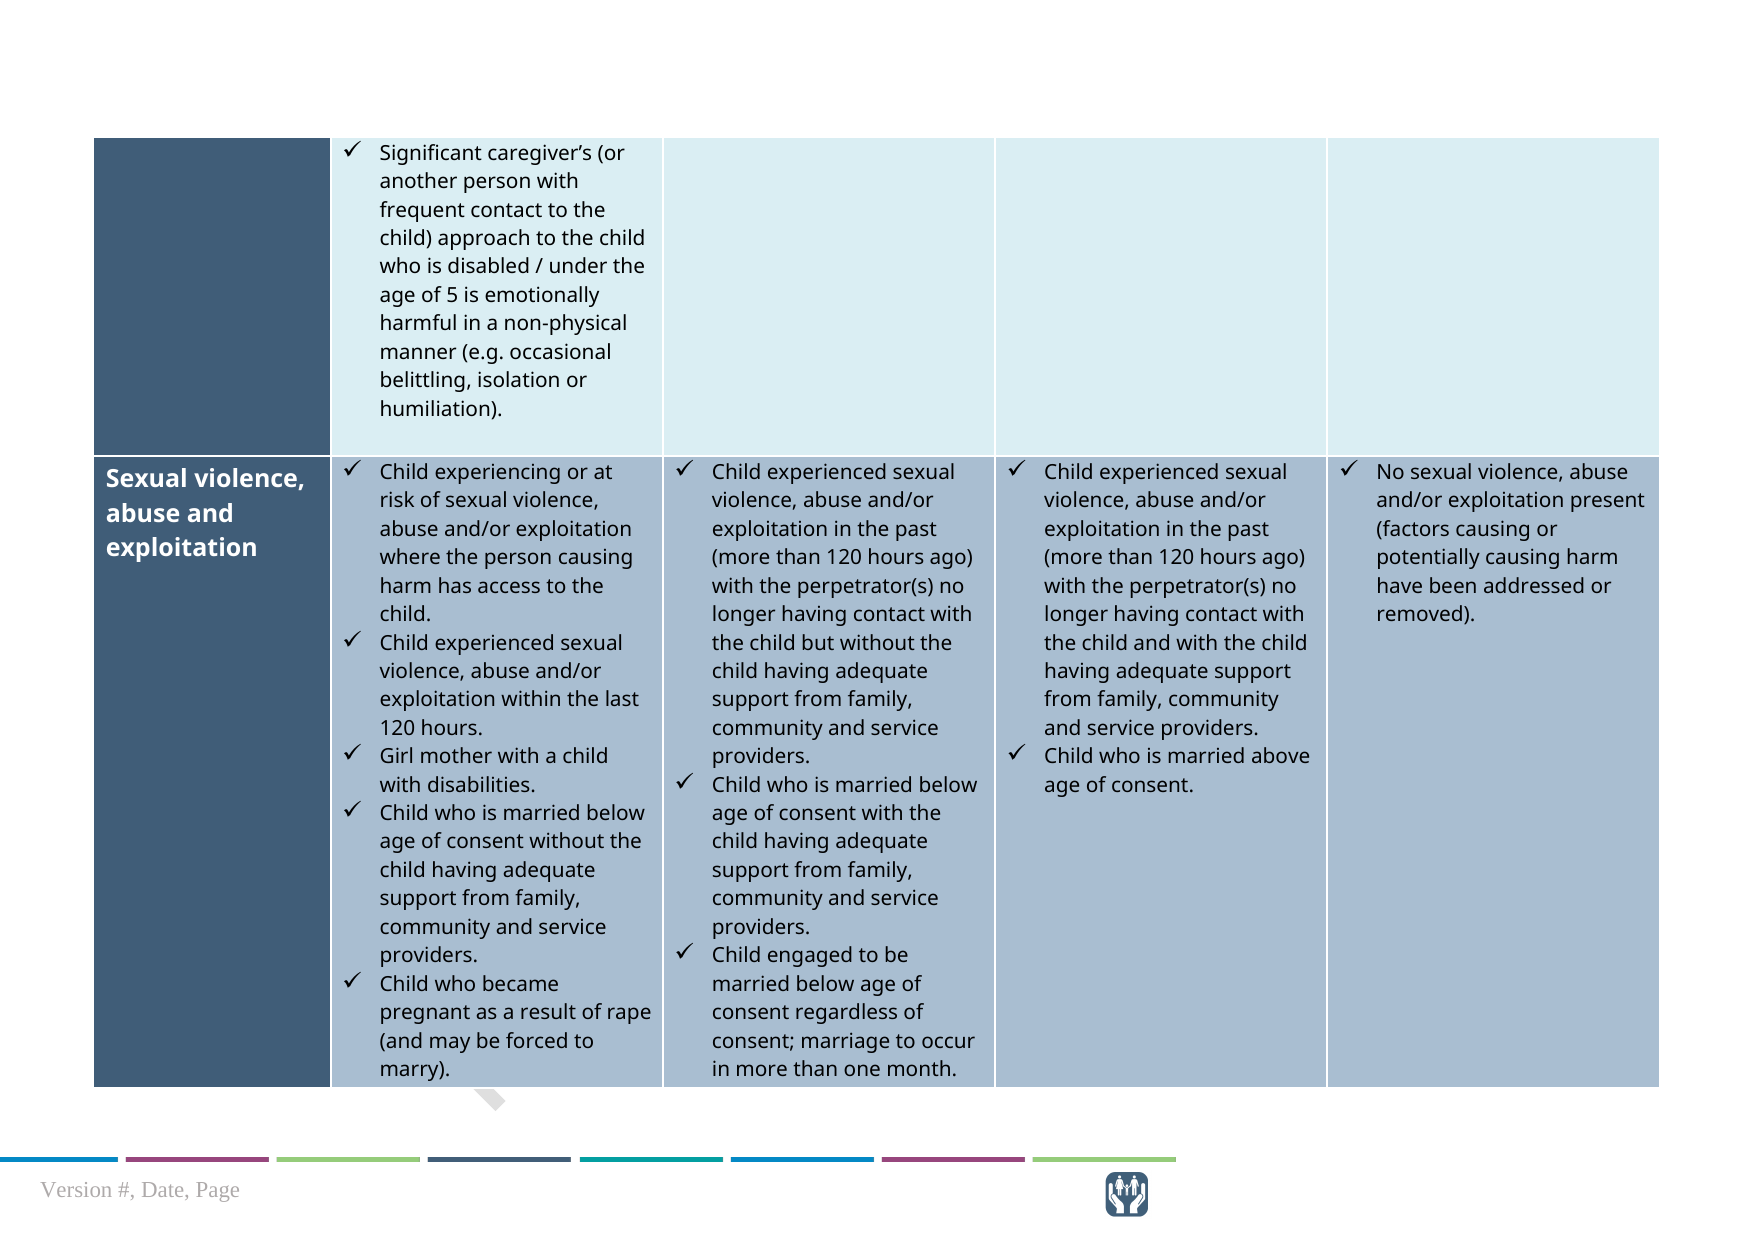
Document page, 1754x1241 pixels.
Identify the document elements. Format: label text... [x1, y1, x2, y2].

table_cell [1328, 138, 1659, 455]
table_cell [996, 138, 1326, 455]
table_cell [94, 138, 330, 455]
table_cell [332, 457, 662, 1087]
table_cell [664, 138, 994, 455]
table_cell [1328, 457, 1659, 1087]
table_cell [94, 457, 330, 1087]
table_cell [996, 457, 1326, 1087]
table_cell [664, 457, 994, 1087]
picture [1104, 1170, 1153, 1219]
picture [118, 1157, 730, 1162]
picture [874, 1157, 1176, 1162]
table_cell Significant caregiver’s (or another person with frequent contact to the child) approach to the child who is disabled / under the age of 5 is emotionally harmful in a non-physical manner (e.g. occasional belittling, isolation or humiliation). [332, 138, 662, 455]
